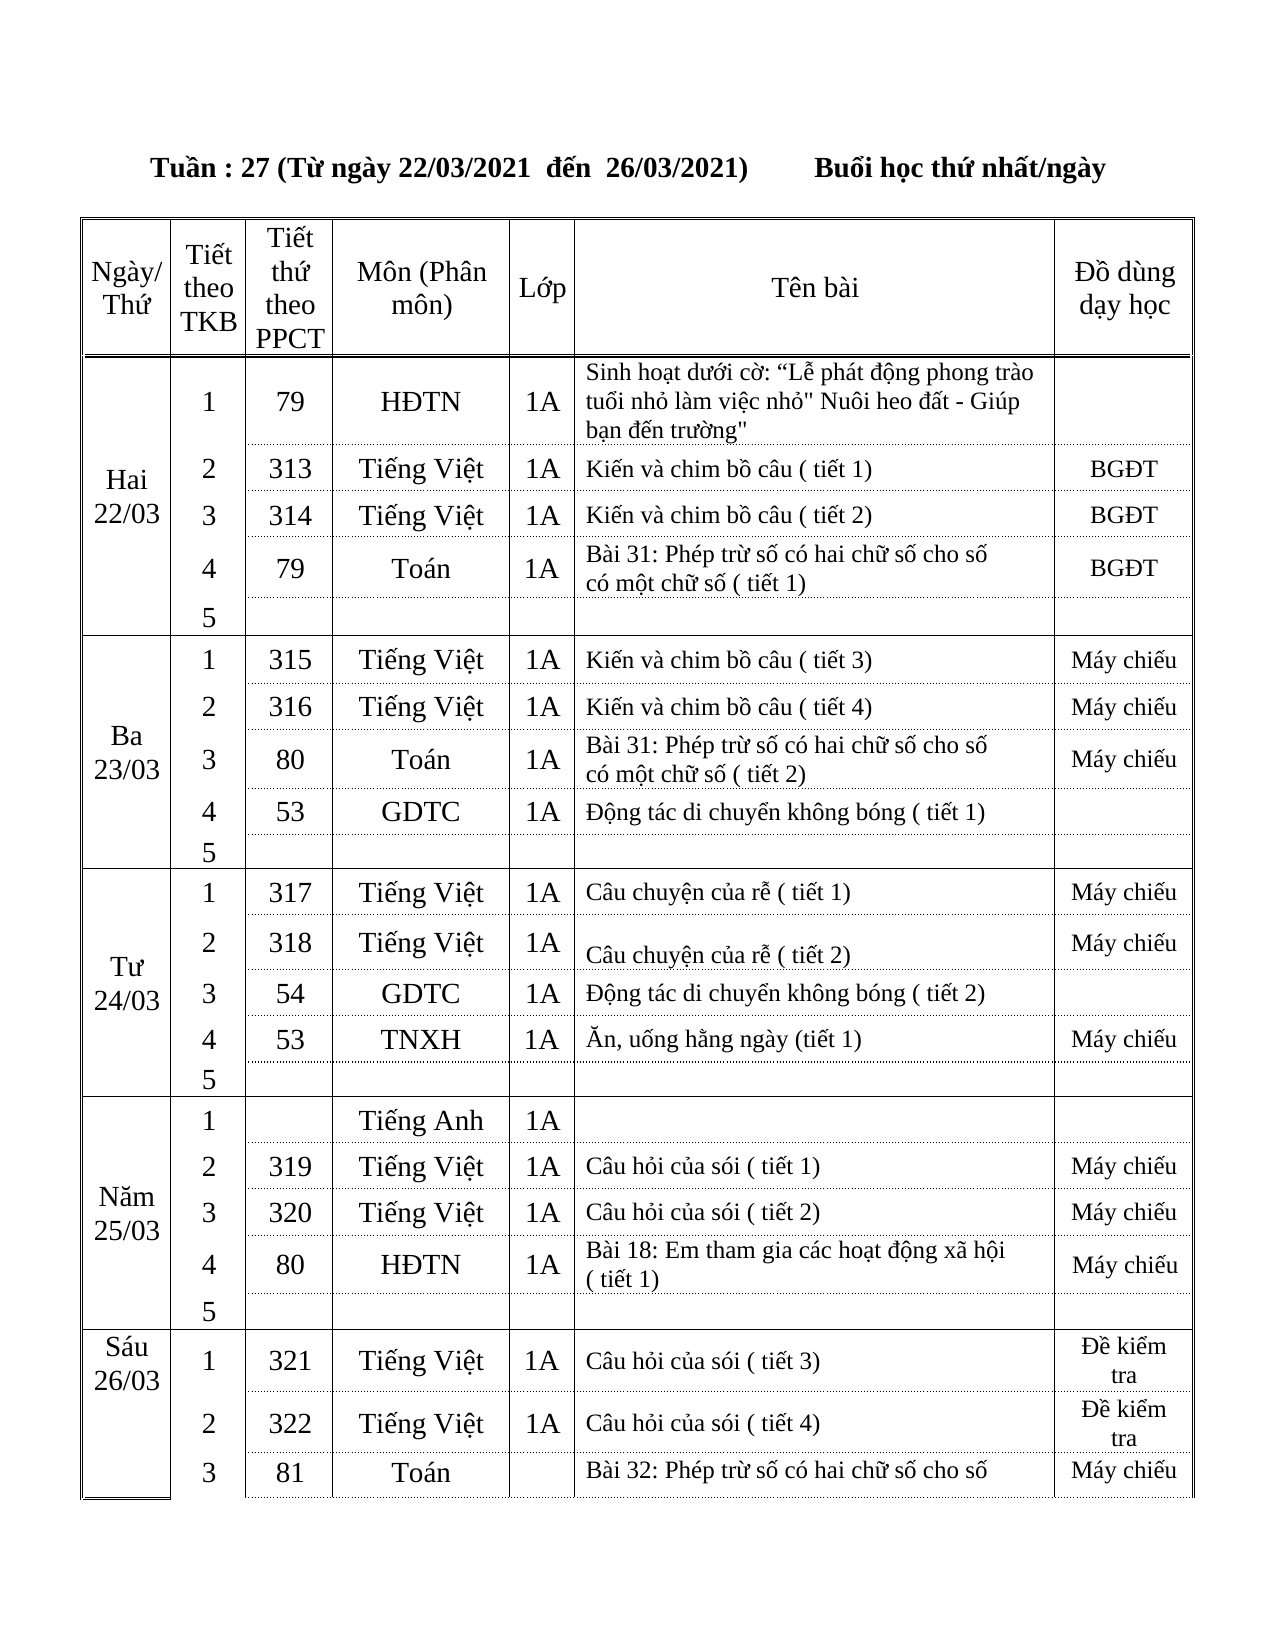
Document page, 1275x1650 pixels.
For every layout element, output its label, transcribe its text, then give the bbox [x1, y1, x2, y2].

table_cell 322 [246, 1391, 332, 1452]
table_cell [1055, 969, 1192, 1015]
table_cell [575, 597, 1054, 634]
table_cell 79 [246, 358, 332, 444]
table_cell Tiếng Việt [333, 1391, 509, 1452]
table_cell [510, 597, 574, 634]
table_cell 1 [171, 358, 245, 444]
table_cell 1A [510, 914, 574, 969]
table_cell Câu hỏi của sói ( tiết 1) [575, 1142, 1054, 1188]
table_cell [246, 1097, 332, 1142]
table_cell 2 [171, 683, 245, 729]
table_cell Kiến và chim bồ câu ( tiết 2) [575, 490, 1054, 536]
table_cell 316 [246, 683, 332, 729]
table_cell 1A [510, 636, 574, 683]
table_cell 313 [246, 444, 332, 490]
table_header Môn (Phân môn) [333, 220, 509, 354]
table_cell Đề kiểm tra [1055, 1330, 1192, 1391]
table_cell Ăn, uống hằng ngày (tiết 1) [575, 1015, 1054, 1061]
table_cell Máy chiếu [1055, 1015, 1192, 1061]
table_cell 53 [246, 788, 332, 834]
table_cell 5 [171, 834, 245, 868]
table_cell 1A [510, 683, 574, 729]
table_cell Bài 31: Phép trừ số có hai chữ số cho số có một chữ số ( tiết 1) [575, 536, 1054, 597]
table_cell 3 [171, 729, 245, 787]
table_cell [1055, 597, 1192, 634]
table_cell Động tác di chuyển không bóng ( tiết 2) [575, 969, 1054, 1015]
table_cell 315 [246, 636, 332, 683]
table_cell [1055, 1097, 1192, 1142]
table_cell Ba 23/03 [83, 636, 170, 868]
table_header Tiết theo TKB [171, 220, 245, 354]
table_cell 3 [171, 490, 245, 536]
table_cell Tiếng Việt [333, 490, 509, 536]
table_cell 1 [171, 869, 245, 914]
table_cell Tiếng Việt [333, 1330, 509, 1391]
table_cell 2 [171, 1391, 245, 1452]
table_cell Đề kiểm tra [1055, 1391, 1192, 1452]
table_cell [510, 834, 574, 868]
table_cell Máy chiếu [1055, 1188, 1192, 1234]
table_cell BGĐT [1055, 490, 1192, 536]
table_cell Tiếng Việt [333, 869, 509, 914]
table_header Tên bài [575, 220, 1054, 354]
table_cell Máy chiếu [1055, 1235, 1192, 1293]
table_cell Máy chiếu [1055, 869, 1192, 914]
table_cell 5 [171, 1293, 245, 1328]
table_cell 5 [171, 1061, 245, 1096]
table_cell Năm 25/03 [83, 1097, 170, 1328]
table_cell Tiếng Việt [333, 1142, 509, 1188]
table_cell 4 [171, 536, 245, 597]
table_cell [1055, 834, 1192, 868]
table_cell 4 [171, 1015, 245, 1061]
table_cell Hai 22/03 [81, 354, 170, 634]
table_cell 1A [510, 969, 574, 1015]
table_cell Kiến và chim bồ câu ( tiết 4) [575, 683, 1054, 729]
table_cell 317 [246, 869, 332, 914]
table_cell HĐTN [333, 358, 509, 444]
table_cell Toán [333, 1452, 509, 1497]
table_header Đồ dùng dạy học [1055, 220, 1192, 354]
table_cell 1A [510, 490, 574, 536]
table_cell [575, 1097, 1054, 1142]
table_cell 1A [510, 1188, 574, 1234]
table_cell 1 [171, 1330, 245, 1391]
table_header Ngày/ Thứ [83, 220, 170, 354]
table_cell Bài 31: Phép trừ số có hai chữ số cho số có một chữ số ( tiết 2) [575, 729, 1054, 787]
table_cell Bài 18: Em tham gia các hoạt động xã hội ( tiết 1) [575, 1235, 1054, 1293]
table_cell 4 [171, 1235, 245, 1293]
table_cell 1A [510, 1142, 574, 1188]
table_cell 3 [171, 969, 245, 1015]
table_cell Sinh hoạt dưới cờ: “Lễ phát động phong trào tuổi nhỏ làm việc nhỏ" Nuôi heo đất - Giúp bạn đến trường" [575, 358, 1054, 444]
text Tuần : 27 (Từ ngày 22/03/2021 đến 26/03/2021) Buổi học thứ nhất/ngày [150, 150, 1125, 183]
table_cell Máy chiếu [1055, 683, 1192, 729]
table_cell 3 [171, 1452, 245, 1497]
table_cell 80 [246, 729, 332, 787]
table_cell Máy chiếu [1055, 914, 1192, 969]
table_cell 1A [510, 1235, 574, 1293]
table_cell 314 [246, 490, 332, 536]
table_cell 320 [246, 1188, 332, 1234]
table_cell 80 [246, 1235, 332, 1293]
table_cell 3 [171, 1188, 245, 1234]
table_cell Máy chiếu [1055, 729, 1192, 787]
table_cell Tiếng Việt [333, 683, 509, 729]
table_cell [246, 834, 332, 868]
table_cell Máy chiếu [1055, 1142, 1192, 1188]
table_cell [575, 1061, 1054, 1096]
table_cell [333, 1293, 509, 1328]
table_cell HĐTN [333, 1235, 509, 1293]
table_cell [510, 1293, 574, 1328]
table_cell 4 [171, 788, 245, 834]
table_cell 79 [246, 536, 332, 597]
table_cell 2 [171, 914, 245, 969]
table_cell GDTC [333, 969, 509, 1015]
table_cell GDTC [333, 788, 509, 834]
table_cell Tiếng Việt [333, 1188, 509, 1234]
table_cell 53 [246, 1015, 332, 1061]
table_cell 5 [171, 597, 245, 634]
table_cell Tiếng Việt [333, 914, 509, 969]
table_cell [510, 1061, 574, 1096]
table_cell 1A [510, 358, 574, 444]
table_cell 2 [171, 444, 245, 490]
table_cell 1A [510, 536, 574, 597]
table_cell Tư 24/03 [83, 869, 170, 1096]
table_cell Tiếng Việt [333, 444, 509, 490]
table_cell [575, 834, 1054, 868]
table_cell 54 [246, 969, 332, 1015]
table_cell 1A [510, 1015, 574, 1061]
table_cell [333, 1061, 509, 1096]
table_cell Câu hỏi của sói ( tiết 4) [575, 1391, 1054, 1452]
table_cell Câu chuyện của rễ ( tiết 2) [575, 914, 1054, 969]
table_cell 1A [510, 1097, 574, 1142]
table_cell BGĐT [1055, 536, 1192, 597]
table_cell TNXH [333, 1015, 509, 1061]
table_cell [575, 1293, 1054, 1328]
table_cell 1A [510, 1330, 574, 1391]
table_cell [246, 597, 332, 634]
table_cell 319 [246, 1142, 332, 1188]
table_cell [1055, 354, 1194, 444]
table_cell 81 [246, 1452, 332, 1497]
table_cell 1 [171, 636, 245, 683]
table_cell Câu hỏi của sói ( tiết 3) [575, 1330, 1054, 1391]
table_cell Câu hỏi của sói ( tiết 2) [575, 1188, 1054, 1234]
table_cell Động tác di chuyển không bóng ( tiết 1) [575, 788, 1054, 834]
table_cell [333, 834, 509, 868]
table_cell [246, 1293, 332, 1328]
table_cell 321 [246, 1330, 332, 1391]
table_cell 1 [171, 1097, 245, 1142]
table_cell Toán [333, 729, 509, 787]
table_cell 1A [510, 788, 574, 834]
table_cell Câu chuyện của rễ ( tiết 1) [575, 869, 1054, 914]
table_header Lớp [510, 220, 574, 354]
table_cell Sáu 26/03 [83, 1330, 170, 1497]
table_cell Tiếng Anh [333, 1097, 509, 1142]
table_cell 1A [510, 444, 574, 490]
table_cell [1055, 1293, 1192, 1328]
table_cell [246, 1061, 332, 1096]
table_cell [575, 1452, 1054, 1497]
table_header Tiết thứ theo PPCT [246, 220, 332, 354]
table_cell 1A [510, 729, 574, 787]
table_cell 1A [510, 1391, 574, 1452]
table_cell Toán [333, 536, 509, 597]
table_cell Tiếng Việt [333, 636, 509, 683]
table_cell Máy chiếu [1055, 636, 1192, 683]
table_cell [1055, 788, 1192, 834]
table_cell [510, 1452, 574, 1497]
table_cell 318 [246, 914, 332, 969]
table_cell BGĐT [1055, 444, 1192, 490]
table_cell [1055, 1061, 1192, 1096]
table_cell Kiến và chim bồ câu ( tiết 3) [575, 636, 1054, 683]
table_cell Kiến và chim bồ câu ( tiết 1) [575, 444, 1054, 490]
table_cell 2 [171, 1142, 245, 1188]
table_cell 1A [510, 869, 574, 914]
table_cell Máy chiếu [1055, 1452, 1192, 1497]
table_cell [333, 597, 509, 634]
